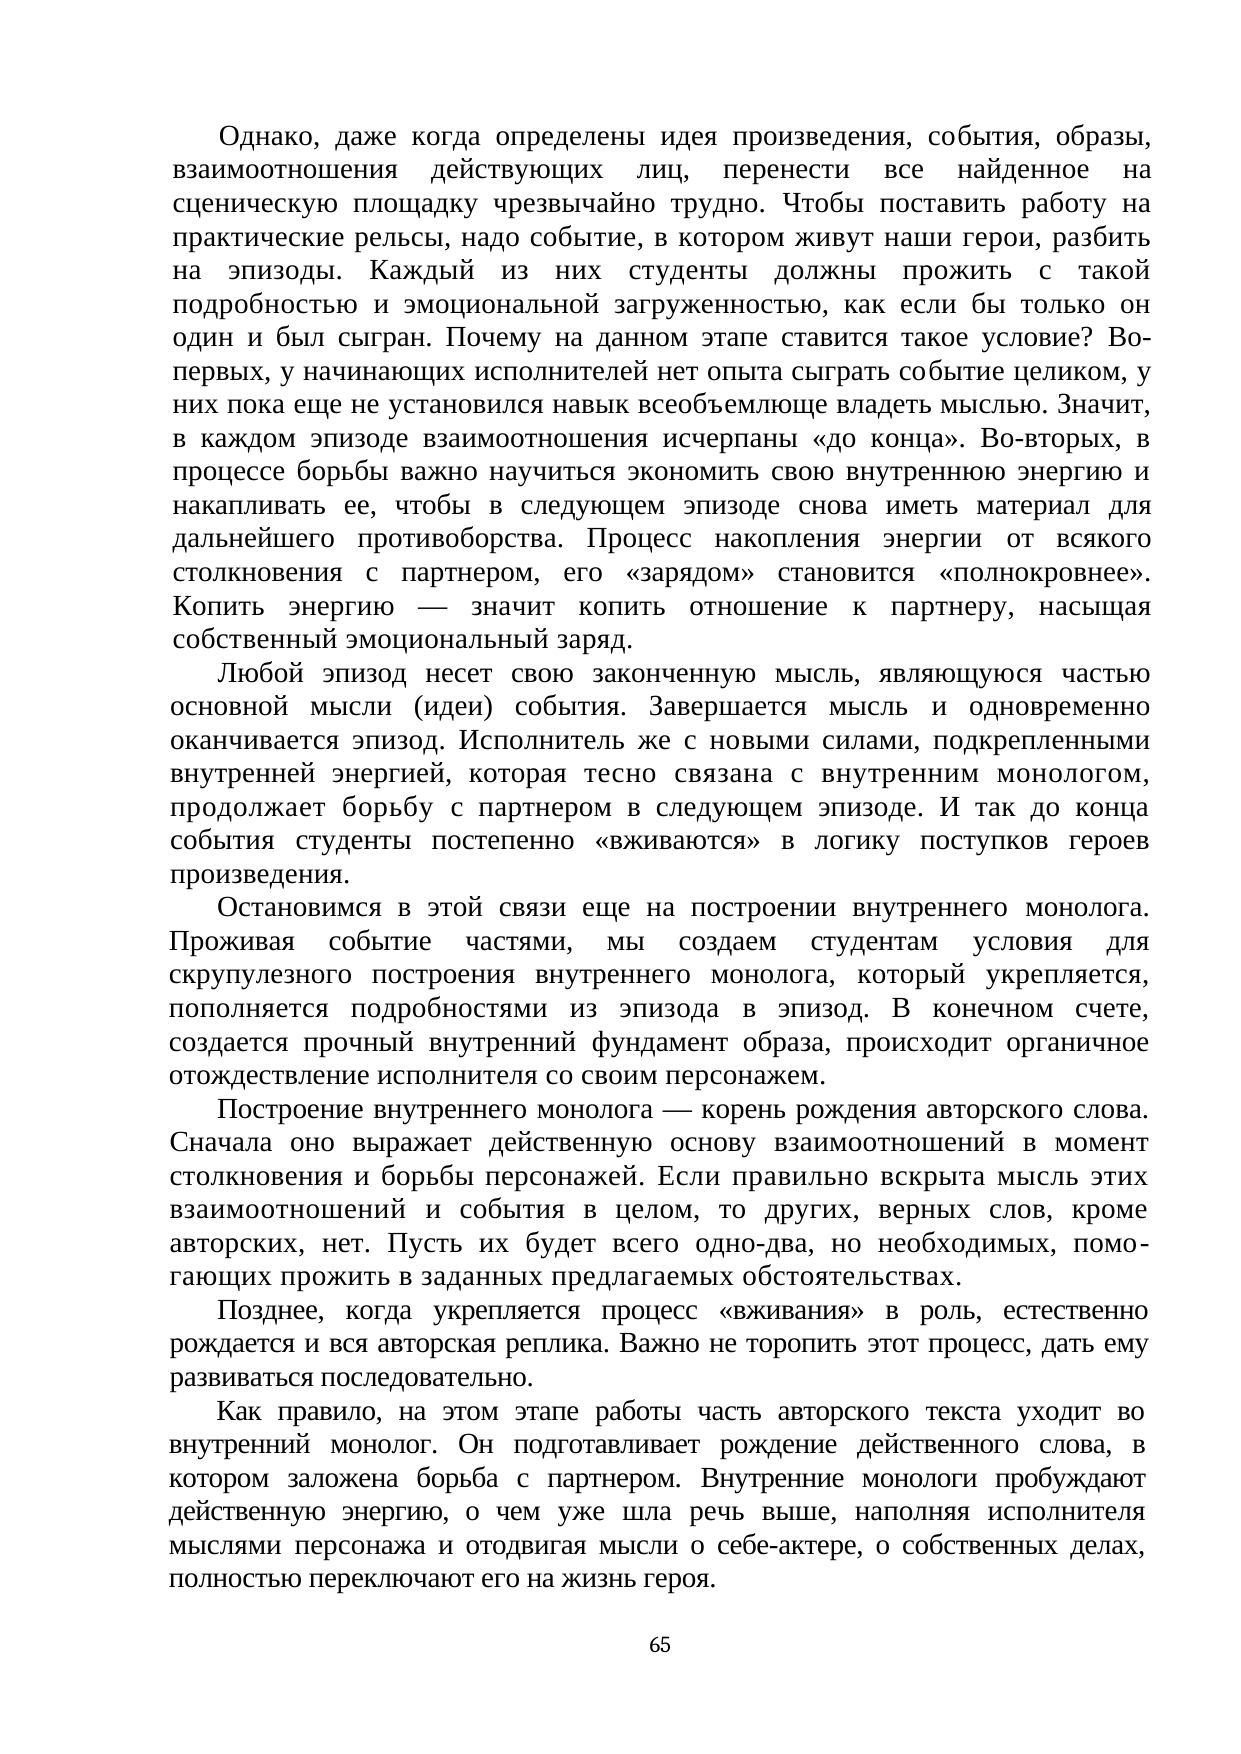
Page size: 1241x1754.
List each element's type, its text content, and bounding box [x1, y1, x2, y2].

text Построение внутреннего монолога — корень рождения авторского слова. Сначала оно выражает действенную основу взаимоотношений в момент столкновения и борьбы персонажей. Если правильно вскрыта мысль этих взаимоотношений и события в целом, то других, верных слов, кроме авторских, нет. Пусть их будет всего одно-два, но необходимых, помогающих прожить в заданных предлагаемых обстоятельствах. [169, 1091, 1149, 1292]
text Любой эпизод несет свою законченную мысль, являющуюся частью основной мысли (идеи) события. Завершается мысль и одновременно оканчивается эпизод. Исполнитель же с новыми силами, подкрепленными внутренней энергией, которая тесно связана с внутренним монологом, продолжает борьбу с партнером в следующем эпизоде. И так до конца события студенты постепенно «вживаются» в логику поступков героев произведения. [170, 655, 1151, 889]
text Остановимся в этой связи еще на построении внутреннего монолога. Проживая событие частями, мы создаем студентам условия для скрупулезного построения внутреннего монолога, который укрепляется, пополняется подробностями из эпизода в эпизод. В конечном счете, создается прочный внутренний фундамент образа, происходит органичное отождествление исполнителя со своим персонажем. [169, 889, 1150, 1091]
text Как правило, на этом этапе работы часть авторского текста уходит во внутренний монолог. Он подготавливает рождение действенного слова, в котором заложена борьба с партнером. Внутренние монологи пробуждают действенную энергию, о чем уже шла речь выше, наполняя исполнителя мыслями персонажа и отодвигая мысли о себе-актере, о собственных делах, полностью переключают его на жизнь героя. [169, 1393, 1146, 1594]
text Однако, даже когда определены идея произведения, события, образы, взаимоотношения действующих лиц, перенести все найденное на сценическую площадку чрезвычайно трудно. Чтобы поставить работу на практические рельсы, надо событие, в котором живут наши герои, разбить на эпизоды. Каждый из них студенты должны прожить с такой подробностью и эмоциональной загруженностью, как если бы только он один и был сыгран. Почему на данном этапе ставится такое условие? Во-первых, у начинающих исполнителей нет опыта сыграть событие целиком, у них пока еще не установился навык всеобъемлюще владеть мыслью. Значит, в каждом эпизоде взаимоотношения исчерпаны «до конца». Во-вторых, в процессе борьбы важно научиться экономить свою внутреннюю энергию и накапливать ее, чтобы в следующем эпизоде снова иметь материал для дальнейшего противоборства. Процесс накопления энергии от всякого столкновения с партнером, его «зарядом» становится «полнокровнее». Копить энергию — значит копить отношение к партнеру, насыщая собственный эмоциональный заряд. [172, 118, 1152, 655]
text Позднее, когда укрепляется процесс «вживания» в роль, естественно рождается и вся авторская реплика. Важно не торопить этот процесс, дать ему развиваться последовательно. [169, 1292, 1149, 1393]
